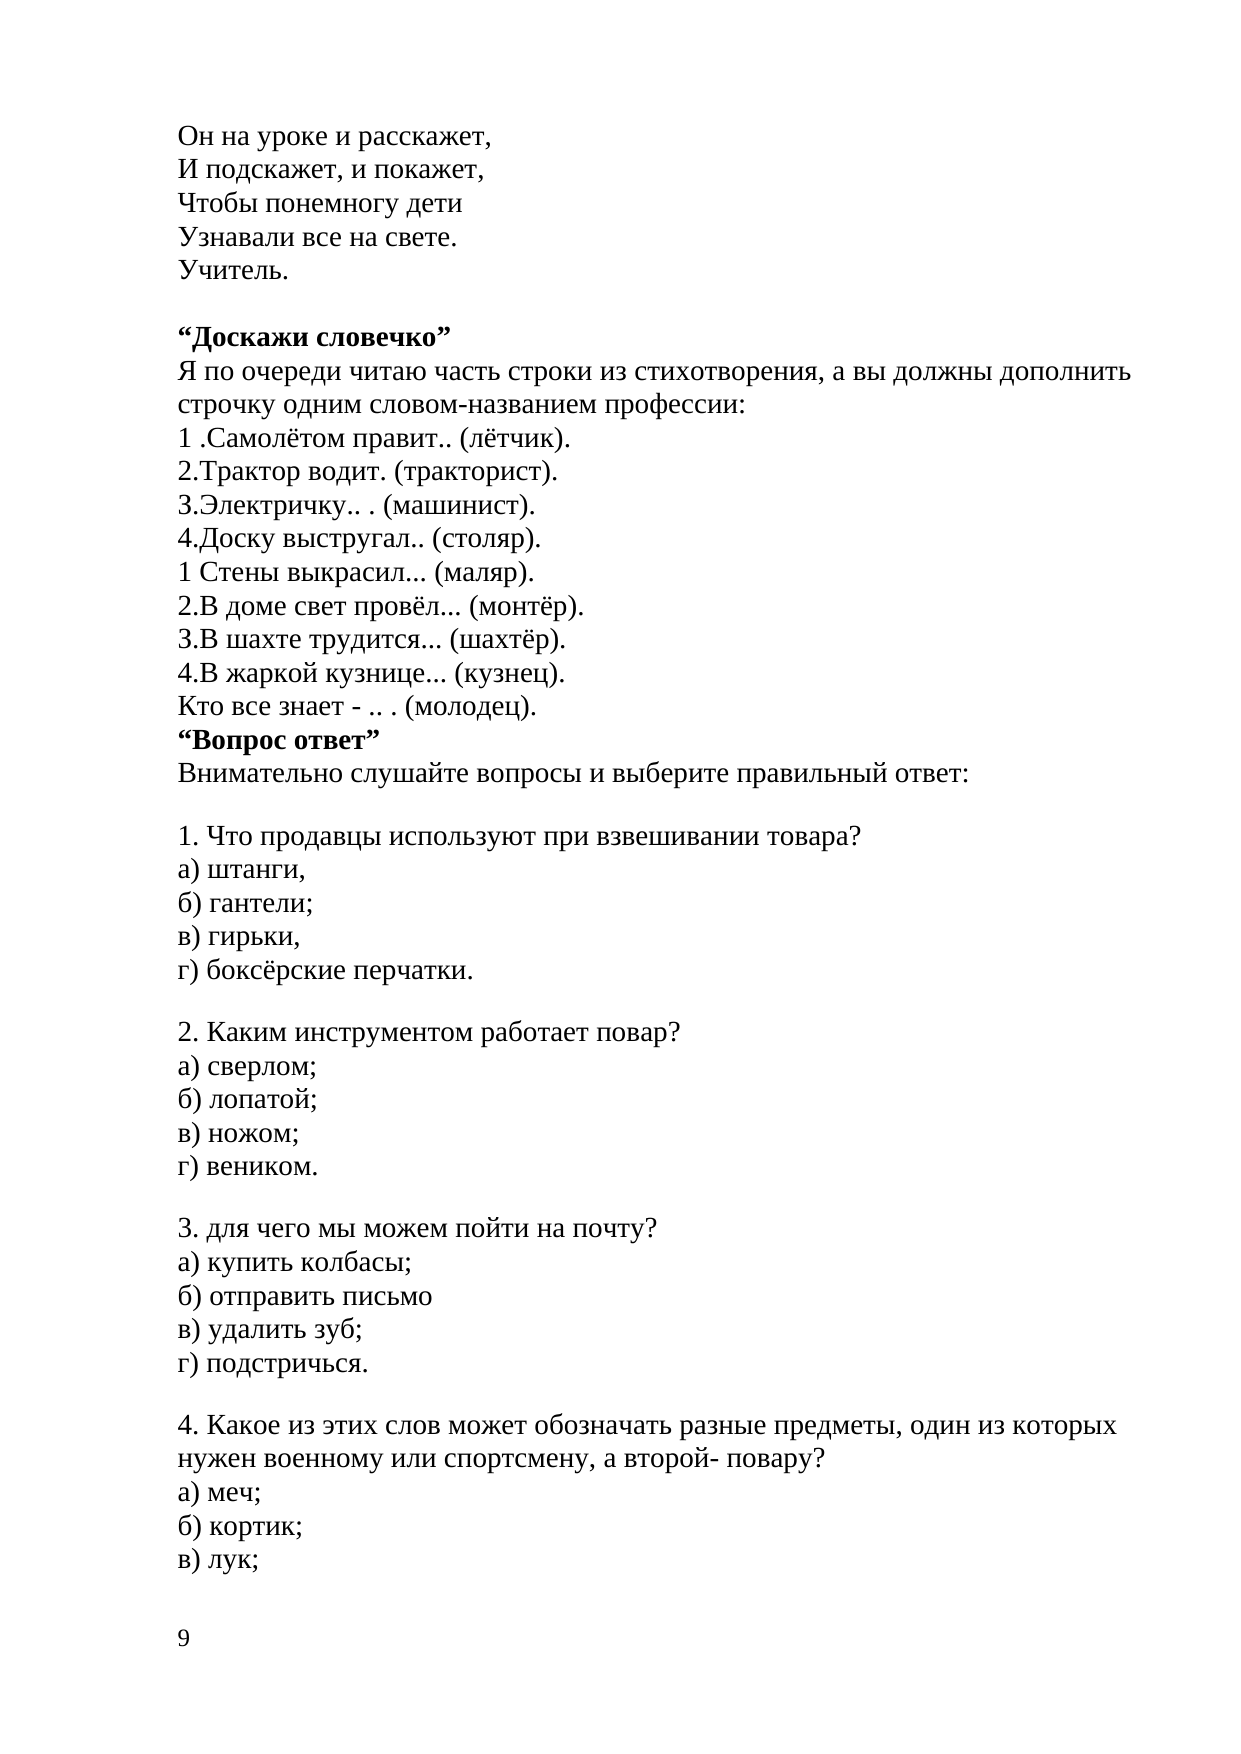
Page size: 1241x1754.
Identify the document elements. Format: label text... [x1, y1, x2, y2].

text 3. для чего мы можем пойти на почту? а) купить колбасы; б) отправить письмо в) удалить зуб; г) подстричься. [177, 1211, 1152, 1407]
list Учитель. [177, 252, 1152, 286]
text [177, 1407, 1152, 1575]
text “Доскажи словечко” Я по очереди читаю часть строки из стихотворения, а вы должны дополнить строчку одним словом-названием профессии: 1 .Самолётом правит.. (лётчик). 2.Трактор водит. (тракторист). З.Электричку.. . (машинист). 4.Доску выстругал.. (столяр). 1 Стены выкрасил... (маляр). 2.В доме свет провёл... (монтёр). З.В шахте трудится... (шахтёр). 4.В жаркой кузнице... (кузнец). Кто все знает - .. . (молодец). “Вопрос ответ” Внимательно слушайте вопросы и выберите правильный ответ: [177, 319, 1152, 818]
text 1. Что продавцы используют при взвешивании товара? а) штанги, б) гантели; в) гирьки, г) боксёрские перчатки. [177, 818, 1152, 1014]
text Он на уроке и расскажет, И подскажет, и покажет, Чтобы понемногу дети Узнавали все на свете. [177, 118, 1152, 252]
text 2. Каким инструментом работает повар? а) сверлом; б) лопатой; в) ножом; г) веником. [177, 1014, 1152, 1211]
